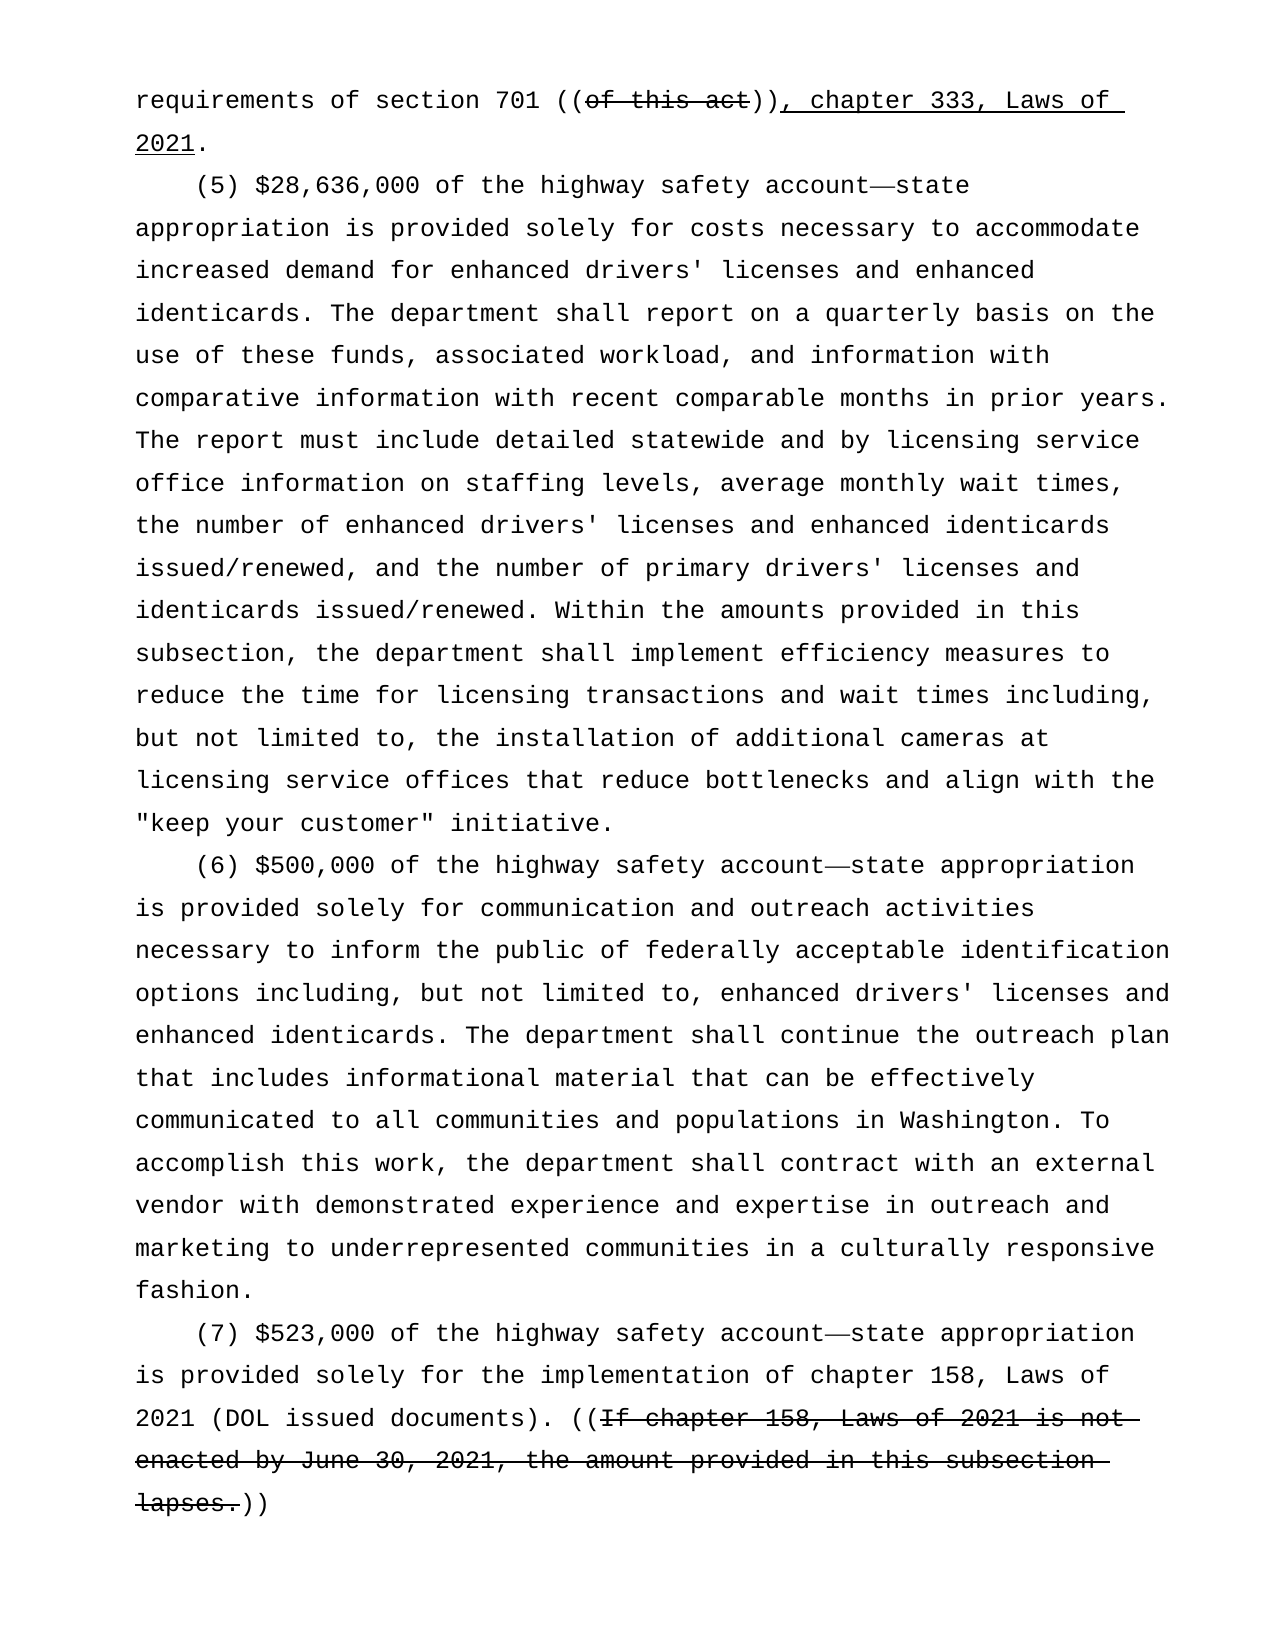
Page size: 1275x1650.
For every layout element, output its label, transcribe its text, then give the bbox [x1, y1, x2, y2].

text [135, 75, 1170, 160]
text (7) $523,000 of the highway safety account—state appropriation is provided solely for the implementation of chapter 158, Laws of 2021 (DOL issued documents). ((If chapter 158, Laws of 2021 is not enacted by June 30, 2021, the amount provided in this subsection lapses.)) [135, 1307, 1170, 1520]
text (6) $500,000 of the highway safety account—state appropriation is provided solely for communication and outreach activities necessary to inform the public of federally acceptable identification options including, but not limited to, enhanced drivers' licenses and enhanced identicards. The department shall continue the outreach plan that includes informational material that can be effectively communicated to all communities and populations in Washington. To accomplish this work, the department shall contract with an external vendor with demonstrated experience and expertise in outreach and marketing to underrepresented communities in a culturally responsive fashion. [135, 840, 1170, 1307]
text (5) $28,636,000 of the highway safety account—state appropriation is provided solely for costs necessary to accommodate increased demand for enhanced drivers' licenses and enhanced identicards. The department shall report on a quarterly basis on the use of these funds, associated workload, and information with comparative information with recent comparable months in prior years. The report must include detailed statewide and by licensing service office information on staffing levels, average monthly wait times, the number of enhanced drivers' licenses and enhanced identicards issued/renewed, and the number of primary drivers' licenses and identicards issued/renewed. Within the amounts provided in this subsection, the department shall implement efficiency measures to reduce the time for licensing transactions and wait times including, but not limited to, the installation of additional cameras at licensing service offices that reduce bottlenecks and align with the "keep your customer" initiative. [135, 160, 1170, 840]
